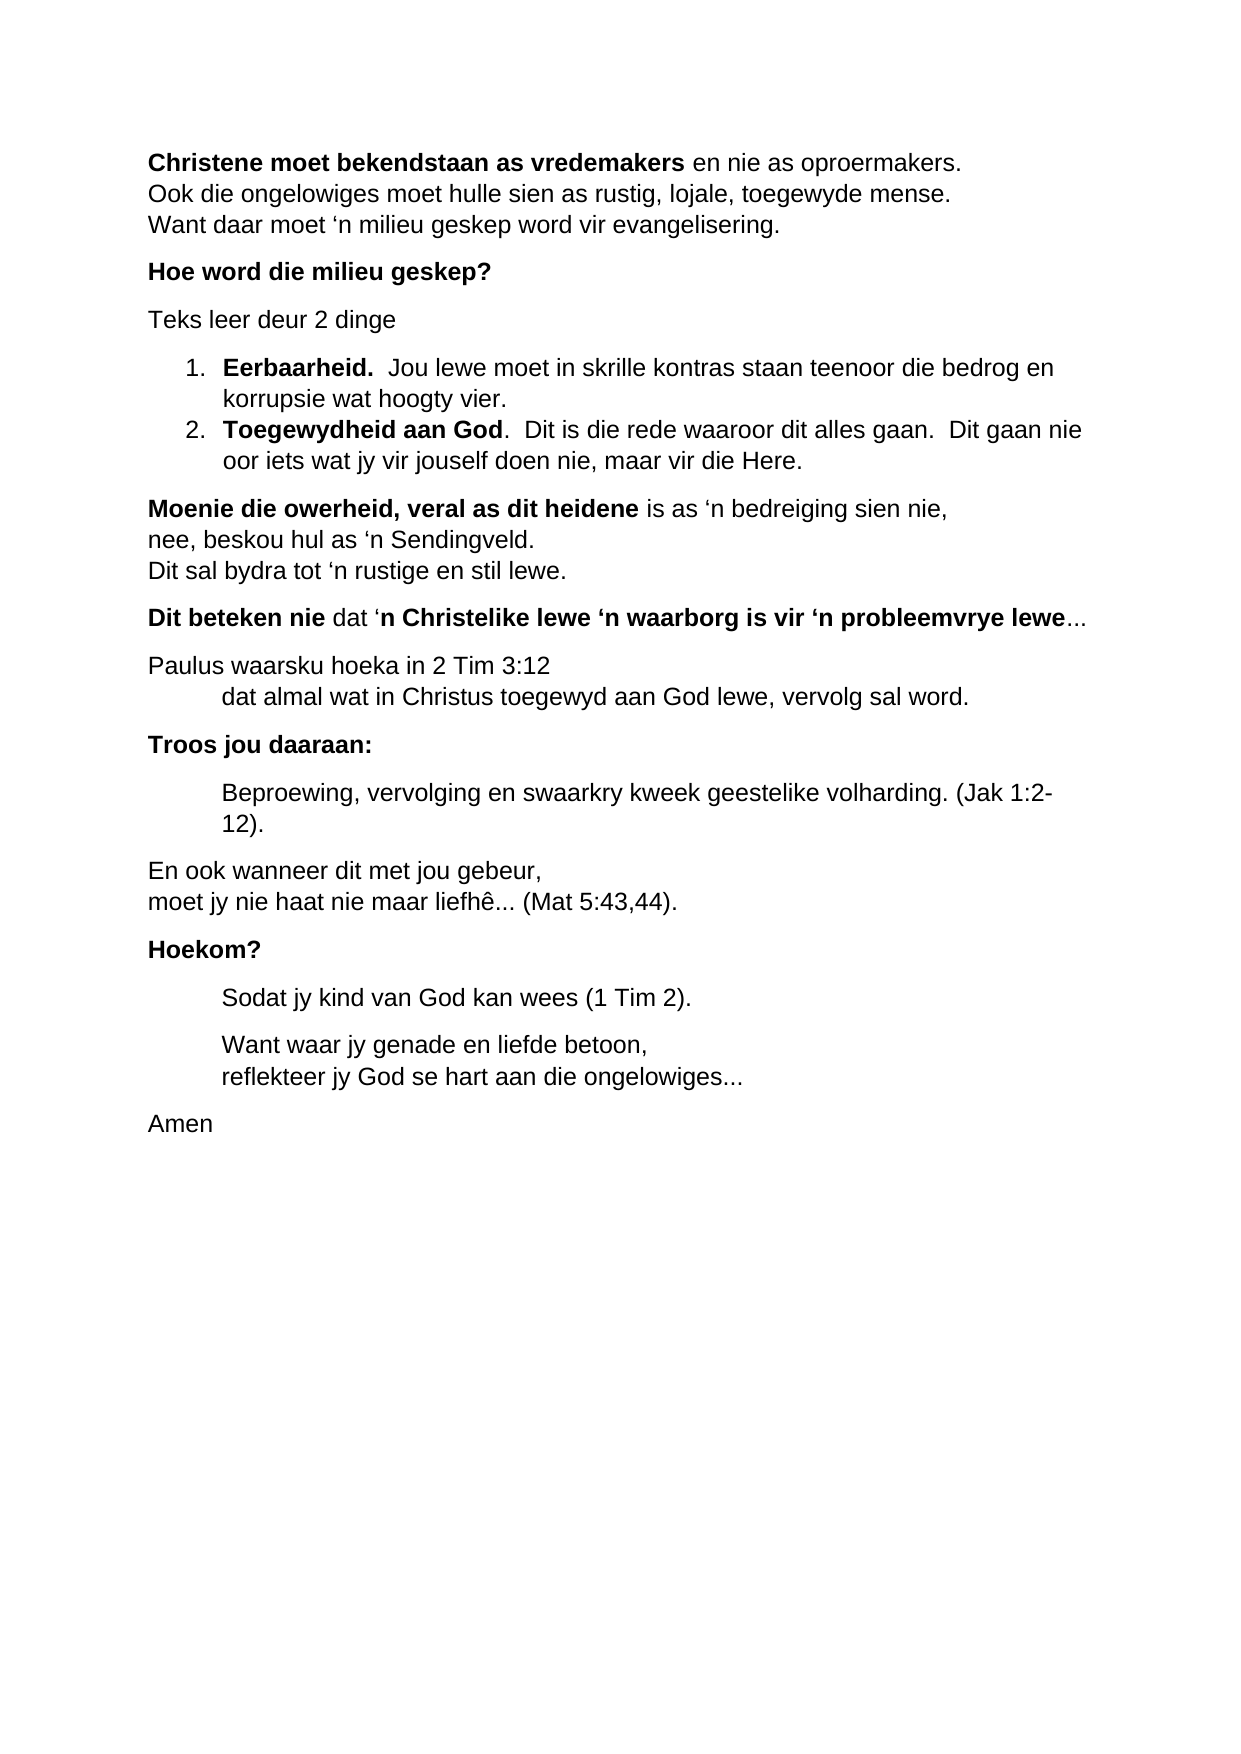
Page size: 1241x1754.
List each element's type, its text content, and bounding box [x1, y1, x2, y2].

text Teks leer deur 2 dinge [148, 305, 1093, 334]
text Paulus waarsku hoeka in 2 Tim 3:12 dat almal wat in Christus toegewyd aan God lewe, vervolg sal word. [148, 651, 1093, 711]
list Eerbaarheid. Jou lewe moet in skrille kontras staan teenoor die bedrog en korrupsie wat hoogty vier. [185, 353, 1093, 413]
text Moenie die owerheid, veral as dit heidene is as ‘n bedreiging sien nie, nee, beskou hul as ‘n Sendingveld. Dit sal bydra tot ‘n rustige en stil lewe. [148, 494, 1093, 584]
text Dit beteken nie dat ‘n Christelike lewe ‘n waarborg is vir ‘n probleemvrye lewe... [148, 603, 1093, 632]
text En ook wanneer dit met jou gebeur, moet jy nie haat nie maar liefhê... (Mat 5:43,44). [148, 856, 1093, 916]
text Amen [148, 1109, 1093, 1138]
text Want waar jy genade en liefde betoon, reflekteer jy God se hart aan die ongelowiges... [221, 1031, 1093, 1090]
list Toegewydheid aan God. Dit is die rede waaroor dit alles gaan. Dit gaan nie oor iets wat jy vir jouself doen nie, maar vir die Here. [185, 415, 1093, 475]
text Beproewing, vervolging en swaarkry kweek geestelike volharding. (Jak 1:2-12). [221, 778, 1093, 837]
text Hoekom? [148, 935, 1093, 964]
text Troos jou daaraan: [148, 730, 1093, 759]
text Hoe word die milieu geskep? [148, 257, 1093, 286]
text Sodat jy kind van God kan wees (1 Tim 2). [221, 983, 1093, 1012]
text Christene moet bekendstaan as vredemakers en nie as oproermakers. Ook die ongelowiges moet hulle sien as rustig, lojale, toegewyde mense. Want daar moet ‘n milieu geskep word vir evangelisering. [148, 148, 1093, 238]
